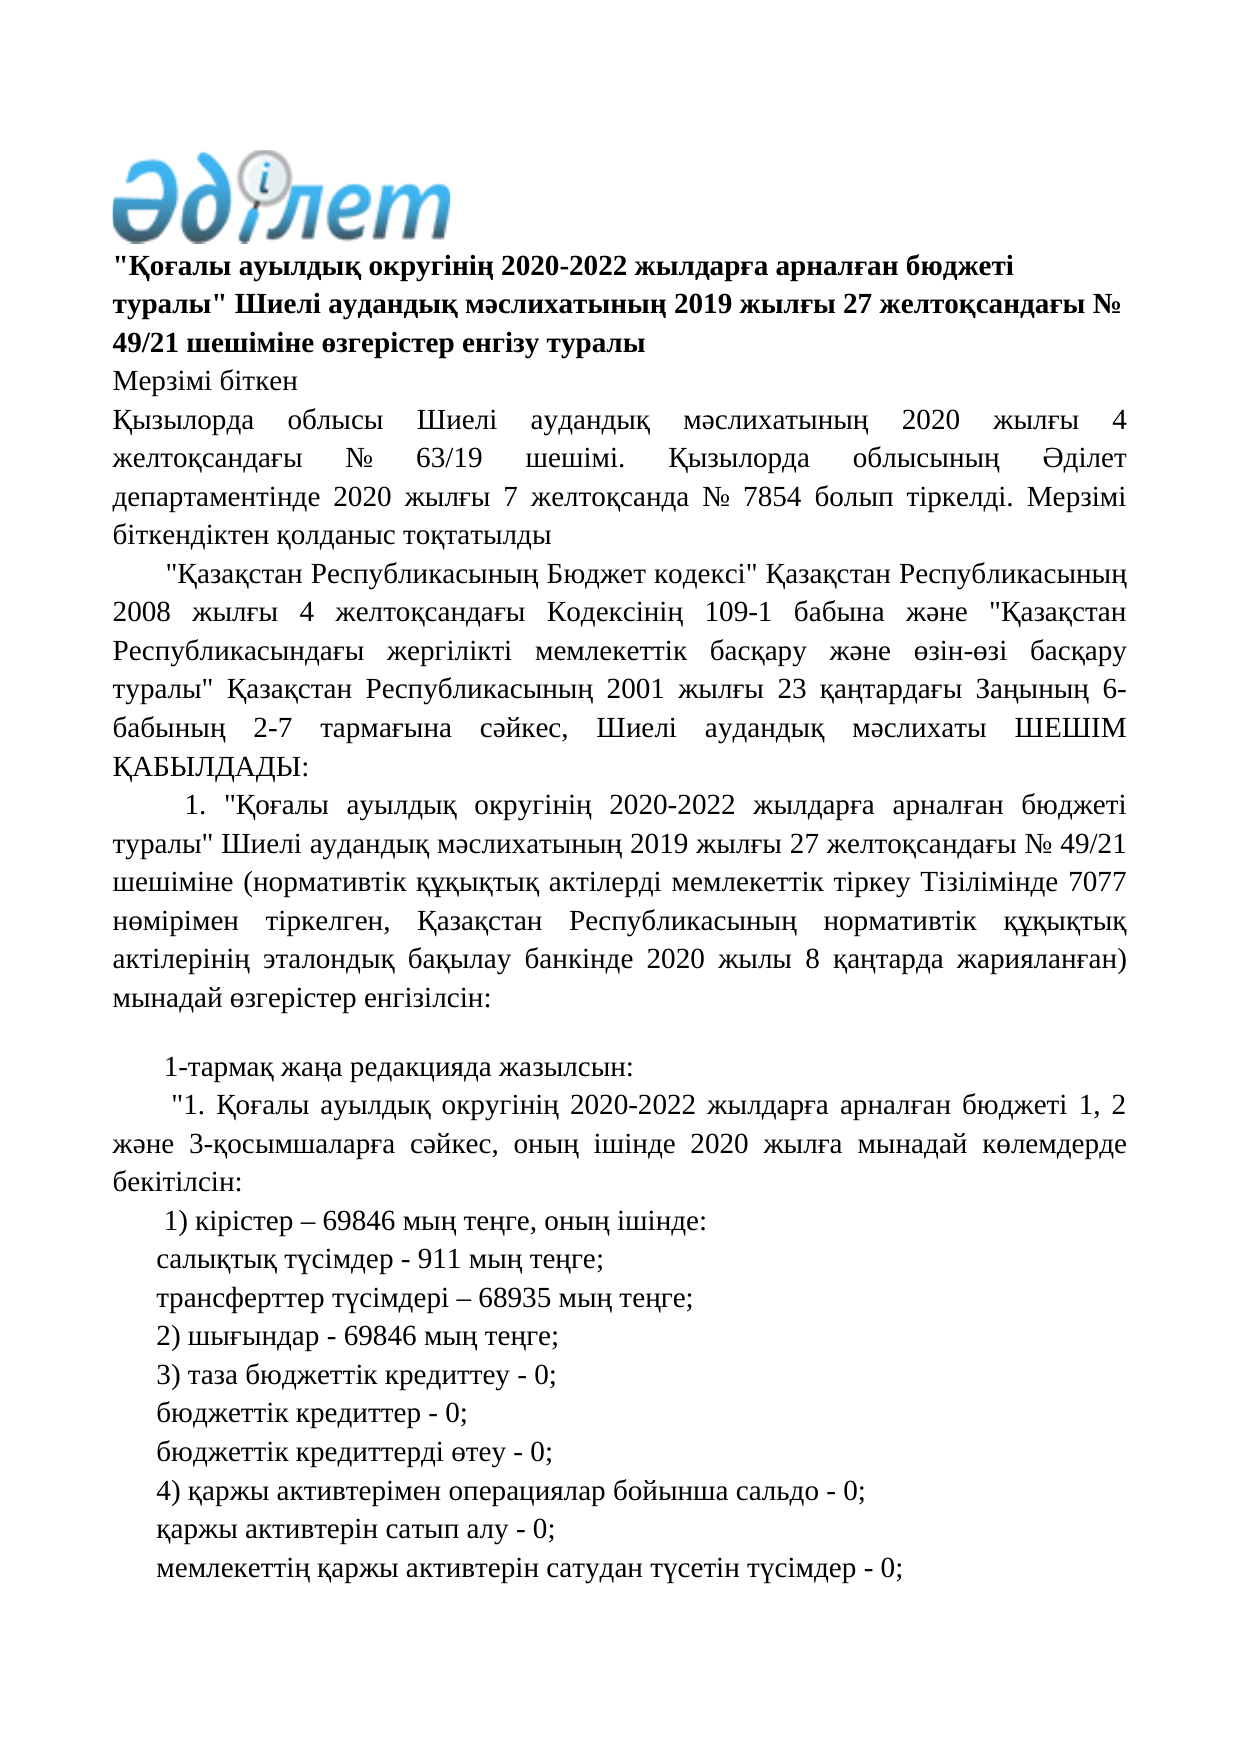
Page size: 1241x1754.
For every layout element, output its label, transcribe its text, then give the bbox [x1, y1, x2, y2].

text Мерзімі біткен [112, 363, 1128, 397]
text 2) шығындар - 69846 мың теңге; [112, 1318, 1128, 1352]
text "1. Қоғалы ауылдық округінің 2020-2022 жылдарға арналған бюджеті 1, 2 және 3-қосымшаларға сәйкес, оның ішінде 2020 жылға мынадай көлемдерде бекітілсін: [112, 1087, 1128, 1198]
text "Қоғалы ауылдық округінің 2020-2022 жылдарға арналған бюджеті туралы" Шиелі аудандық мәслихатының 2019 жылғы 27 желтоқсандағы № 49/21 шешіміне өзгерістер енгізу туралы [112, 248, 1128, 358]
text "Қазақстан Республикасының Бюджет кодексі" Қазақстан Республикасының 2008 жылғы 4 желтоқсандағы Кодексінің 109-1 бабына және "Қазақстан Республикасындағы жергілікті мемлекеттік басқару және өзін-өзі басқару туралы" Қазақстан Республикасының 2001 жылғы 23 қаңтардағы Заңының 6-бабының 2-7 тармағына сәйкес, Шиелі аудандық мәслихаты ШЕШІМ ҚАБЫЛДАДЫ: [112, 556, 1128, 782]
text трансферттер түсімдері – 68935 мың теңге; [112, 1280, 1128, 1313]
text 4) қаржы активтерімен операциялар бойынша сальдо - 0; [112, 1473, 1128, 1506]
picture [112, 150, 451, 244]
text салықтық түсімдер - 911 мың теңге; [112, 1241, 1128, 1275]
text бюджеттік кредиттерді өтеу - 0; [112, 1434, 1128, 1468]
text қаржы активтерін сатып алу - 0; [112, 1511, 1128, 1545]
text Қызылорда облысы Шиелі аудандық мәслихатының 2020 жылғы 4 желтоқсандағы № 63/19 шешімі. Қызылорда облысының Әділет департаментінде 2020 жылғы 7 желтоқсанда № 7854 болып тіркелді. Мерзімі біткендіктен қолданыс тоқтатылды [112, 402, 1128, 551]
text бюджеттік кредиттер - 0; [112, 1396, 1128, 1429]
text 1. "Қоғалы ауылдық округінің 2020-2022 жылдарға арналған бюджеті туралы" Шиелі аудандық мәслихатының 2019 жылғы 27 желтоқсандағы № 49/21 шешіміне (нормативтік құқықтық актілерді мемлекеттік тіркеу Тізілімінде 7077 нөмірімен тіркелген, Қазақстан Республикасының нормативтік құқықтық актілерінің эталондық бақылау банкінде 2020 жылы 8 қаңтарда жарияланған) мынадай өзгерістер енгізілсін: [112, 787, 1128, 1013]
text мемлекеттің қаржы активтерін сатудан түсетін түсімдер - 0; [112, 1550, 1128, 1583]
text 3) таза бюджеттік кредиттеу - 0; [112, 1357, 1128, 1391]
text 1) кірістер – 69846 мың теңге, оның ішінде: [112, 1203, 1128, 1236]
text 1-тармақ жаңа редакцияда жазылсын: [112, 1049, 1128, 1082]
